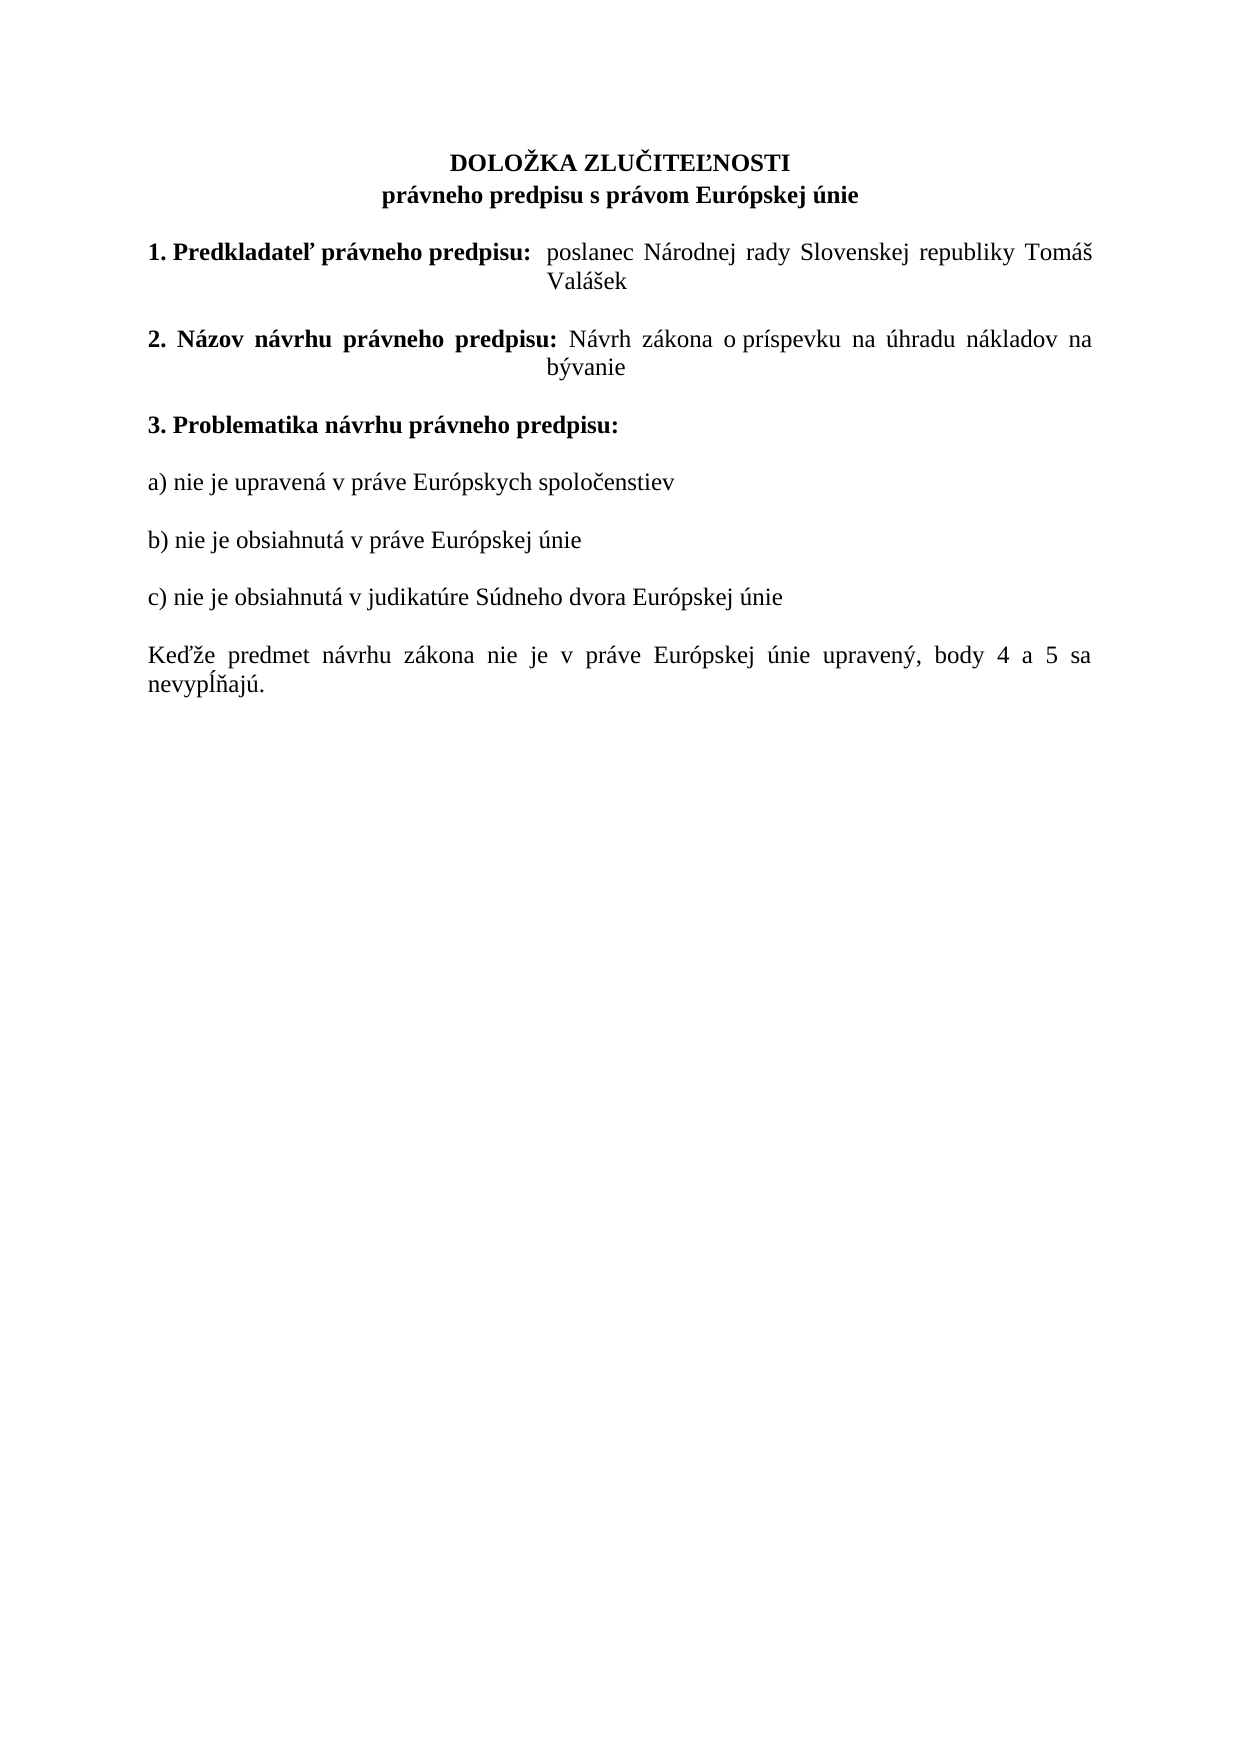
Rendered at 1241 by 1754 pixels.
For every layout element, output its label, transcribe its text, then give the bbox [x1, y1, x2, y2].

text c) nie je obsiahnutá v judikatúre Súdneho dvora Európskej únie [148, 582, 1093, 611]
text 3. Problematika návrhu právneho predpisu: [148, 410, 1093, 439]
text 2. Názov návrhu právneho predpisu: Návrh zákona o príspevku na úhradu nákladov na bývanie [148, 324, 1093, 381]
text Keďže predmet návrhu zákona nie je v práve Európskej únie upravený, body 4 a 5 sa nevypĺňajú. [148, 640, 1093, 697]
text právneho predpisu s právom Európskej únie [148, 181, 1093, 209]
text a) nie je upravená v práve Európskych spoločenstiev [148, 467, 1093, 496]
text DOLOŽKA ZLUČITEĽNOSTI [148, 148, 1093, 176]
text 1. Predkladateľ právneho predpisu: poslanec Národnej rady Slovenskej republiky Tomáš Valášek [148, 237, 1093, 295]
text b) nie je obsiahnutá v práve Európskej únie [148, 525, 1093, 554]
